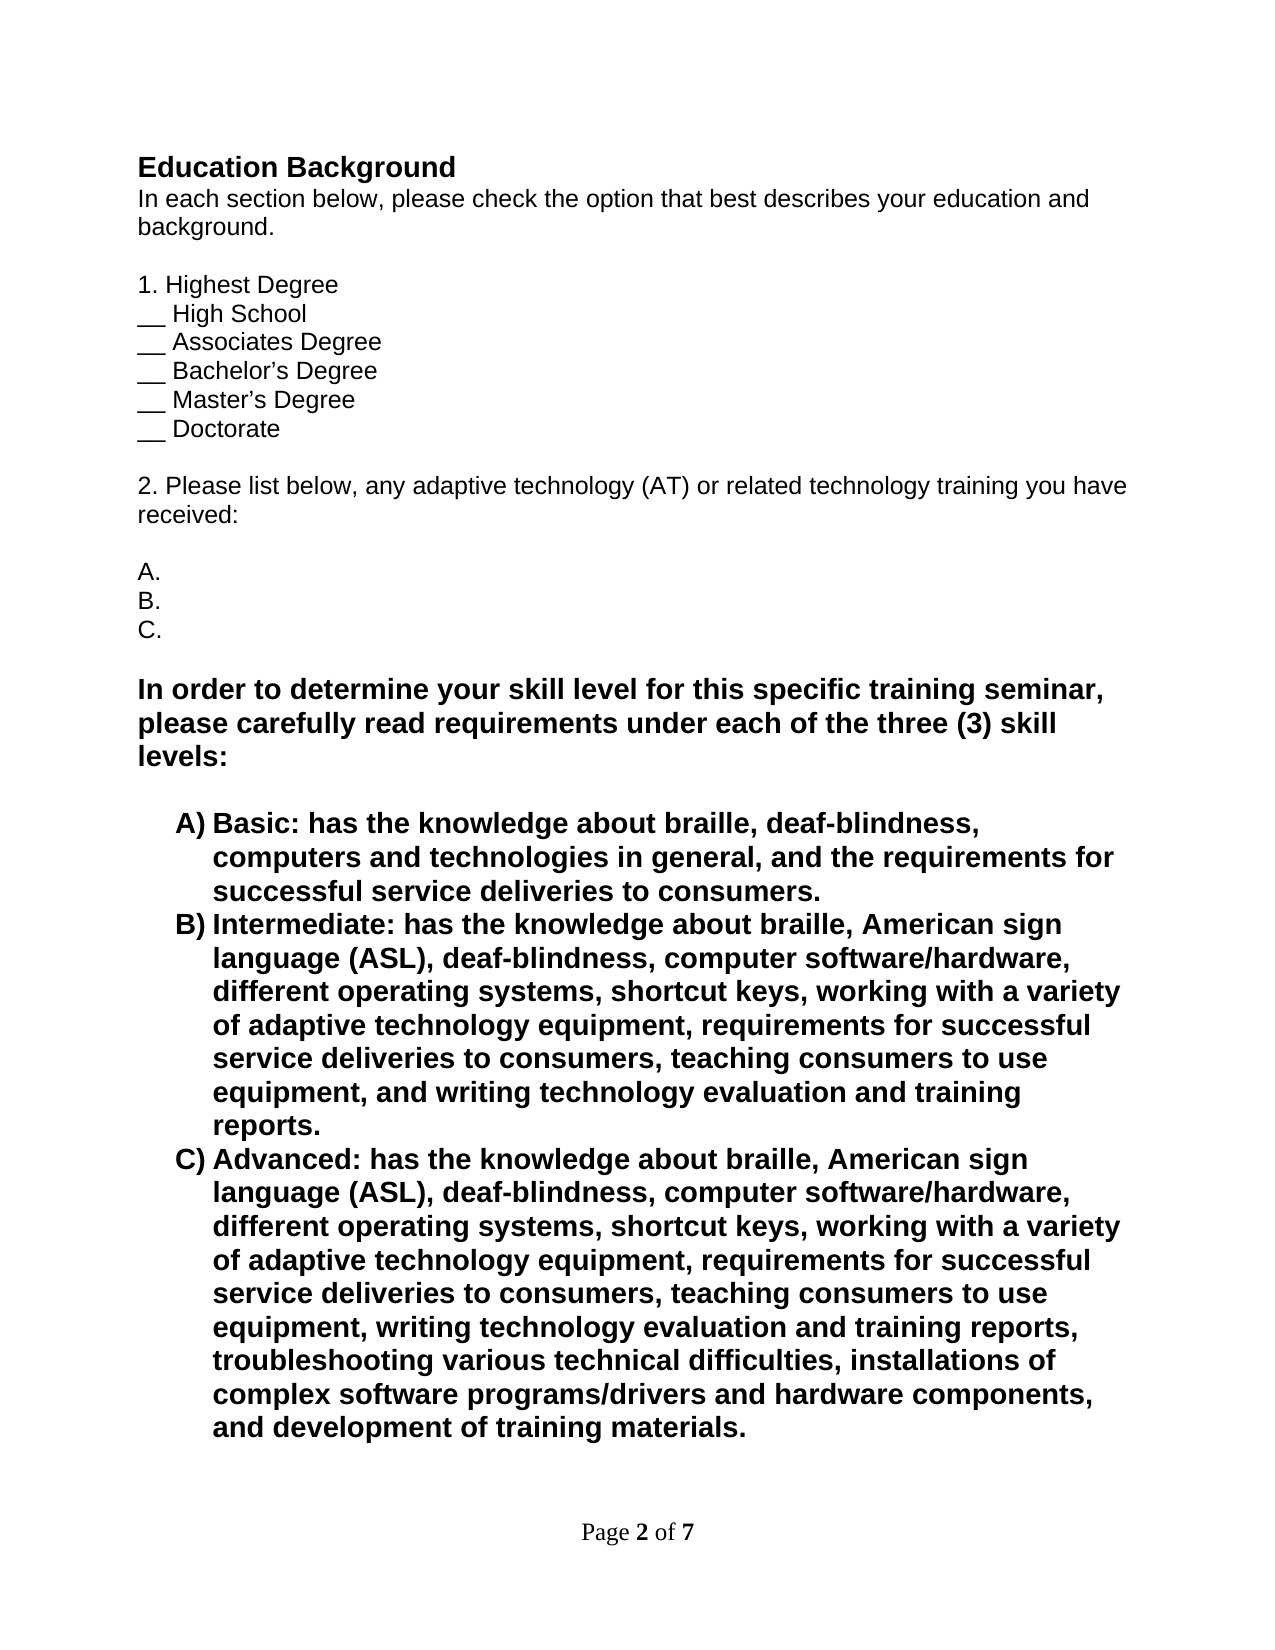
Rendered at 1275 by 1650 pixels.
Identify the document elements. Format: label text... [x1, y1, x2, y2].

text Education Background [137, 150, 1138, 183]
text B. [137, 586, 1138, 615]
text __ High School [137, 298, 1138, 327]
text 2. Please list below, any adaptive technology (AT) or related technology training you have received: [137, 471, 1138, 528]
text __ Associates Degree [137, 327, 1138, 356]
text __ Bachelor’s Degree [137, 356, 1138, 385]
text A. [137, 557, 1138, 586]
text __ Doctorate [137, 413, 1138, 442]
text In each section below, please check the option that best describes your education and background. [137, 183, 1138, 241]
list Advanced: has the knowledge about braille, American sign language (ASL), deaf-blindness, computer software/hardware, different operating systems, shortcut keys, working with a variety of adaptive technology equipment, requirements for successful service deliveries to consumers, teaching consumers to use equipment, writing technology evaluation and training reports, troubleshooting various technical difficulties, installations of complex software programs/drivers and hardware components, and development of training materials. [175, 1142, 1138, 1444]
text In order to determine your skill level for this specific training seminar, please carefully read requirements under each of the three (3) skill levels: [137, 672, 1138, 773]
text __ Master’s Degree [137, 385, 1138, 413]
text C. [137, 615, 1138, 643]
text 1. Highest Degree [137, 270, 1138, 298]
list Basic: has the knowledge about braille, deaf-blindness, computers and technologies in general, and the requirements for successful service deliveries to consumers. [175, 806, 1138, 907]
list Intermediate: has the knowledge about braille, American sign language (ASL), deaf-blindness, computer software/hardware, different operating systems, shortcut keys, working with a variety of adaptive technology equipment, requirements for successful service deliveries to consumers, teaching consumers to use equipment, and writing technology evaluation and training reports. [175, 907, 1138, 1142]
